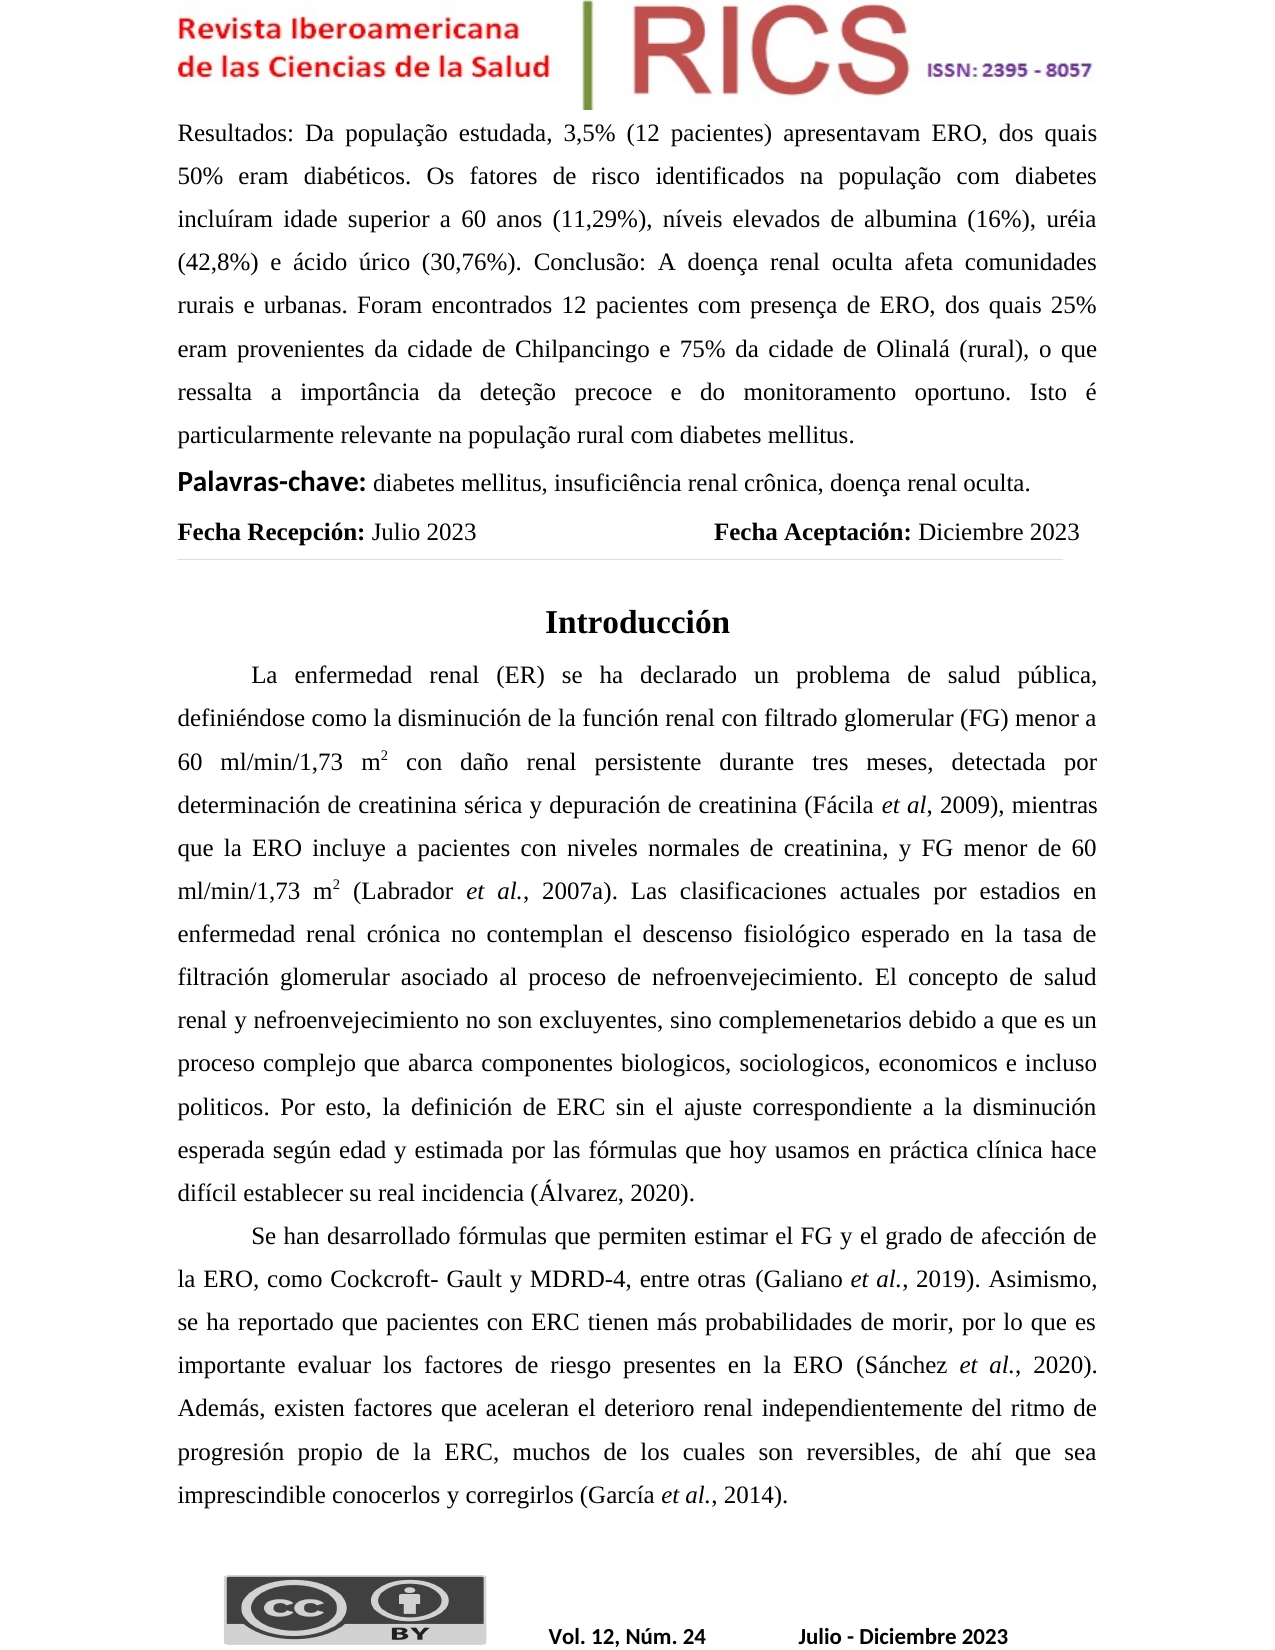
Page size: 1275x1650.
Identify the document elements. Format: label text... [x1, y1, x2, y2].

picture [177, 0, 1098, 110]
text Fecha Recepción: Julio 2023 Fecha Aceptación: Diciembre 2023 [177, 517, 1098, 545]
text Se han desarrollado fórmulas que permiten estimar el FG y el grado de afección de la ERO, como Cockcroft- Gault y MDRD-4, entre otras (Galiano et al., 2019). Asimismo, se ha reportado que pacientes con ERC tienen más probabilidades de morir, por lo que es importante evaluar los factores de riesgo presentes en la ERO (Sánchez et al., 2020). Además, existen factores que aceleran el deterioro renal independientemente del ritmo de progresión propio de la ERC, muchos de los cuales son reversibles, de ahí que sea imprescindible conocerlos y corregirlos (García et al., 2014). [177, 1221, 1098, 1508]
text La enfermedad renal (ER) se ha declarado un problema de salud pública, definiéndose como la disminución de la función renal con filtrado glomerular (FG) menor a 60 ml/min/1,73 m2 con daño renal persistente durante tres meses, detectada por determinación de creatinina sérica y depuración de creatinina (Fácila et al, 2009), mientras que la ERO incluye a pacientes con niveles normales de creatinina, y FG menor de 60 ml/min/1,73 m2 (Labrador et al., 2007a). Las clasificaciones actuales por estadios en enfermedad renal crónica no contemplan el descenso fisiológico esperado en la tasa de filtración glomerular asociado al proceso de nefroenvejecimiento. El concepto de salud renal y nefroenvejecimiento no son excluyentes, sino complemenetarios debido a que es un proceso complejo que abarca componentes biologicos, sociologicos, economicos e incluso politicos. Por esto, la definición de ERC sin el ajuste correspondiente a la disminución esperada según edad y estimada por las fórmulas que hoy usamos en práctica clínica hace difícil establecer su real incidencia (Álvarez, 2020). [177, 660, 1098, 1207]
picture [223, 1575, 487, 1645]
text Palavras-chave: diabetes mellitus, insuficiência renal crônica, doença renal oculta. [177, 463, 1098, 499]
subtitle Introducción [177, 603, 1098, 641]
text Resultados: Da população estudada, 3,5% (12 pacientes) apresentavam ERO, dos quais 50% eram diabéticos. Os fatores de risco identificados na população com diabetes incluíram idade superior a 60 anos (11,29%), níveis elevados de albumina (16%), uréia (42,8%) e ácido úrico (30,76%). Conclusão: A doença renal oculta afeta comunidades rurais e urbanas. Foram encontrados 12 pacientes com presença de ERO, dos quais 25% eram provenientes da cidade de Chilpancingo e 75% da cidade de Olinalá (rural), o que ressalta a importância da deteção precoce e do monitoramento oportuno. Isto é particularmente relevante na população rural com diabetes mellitus. [177, 118, 1098, 449]
